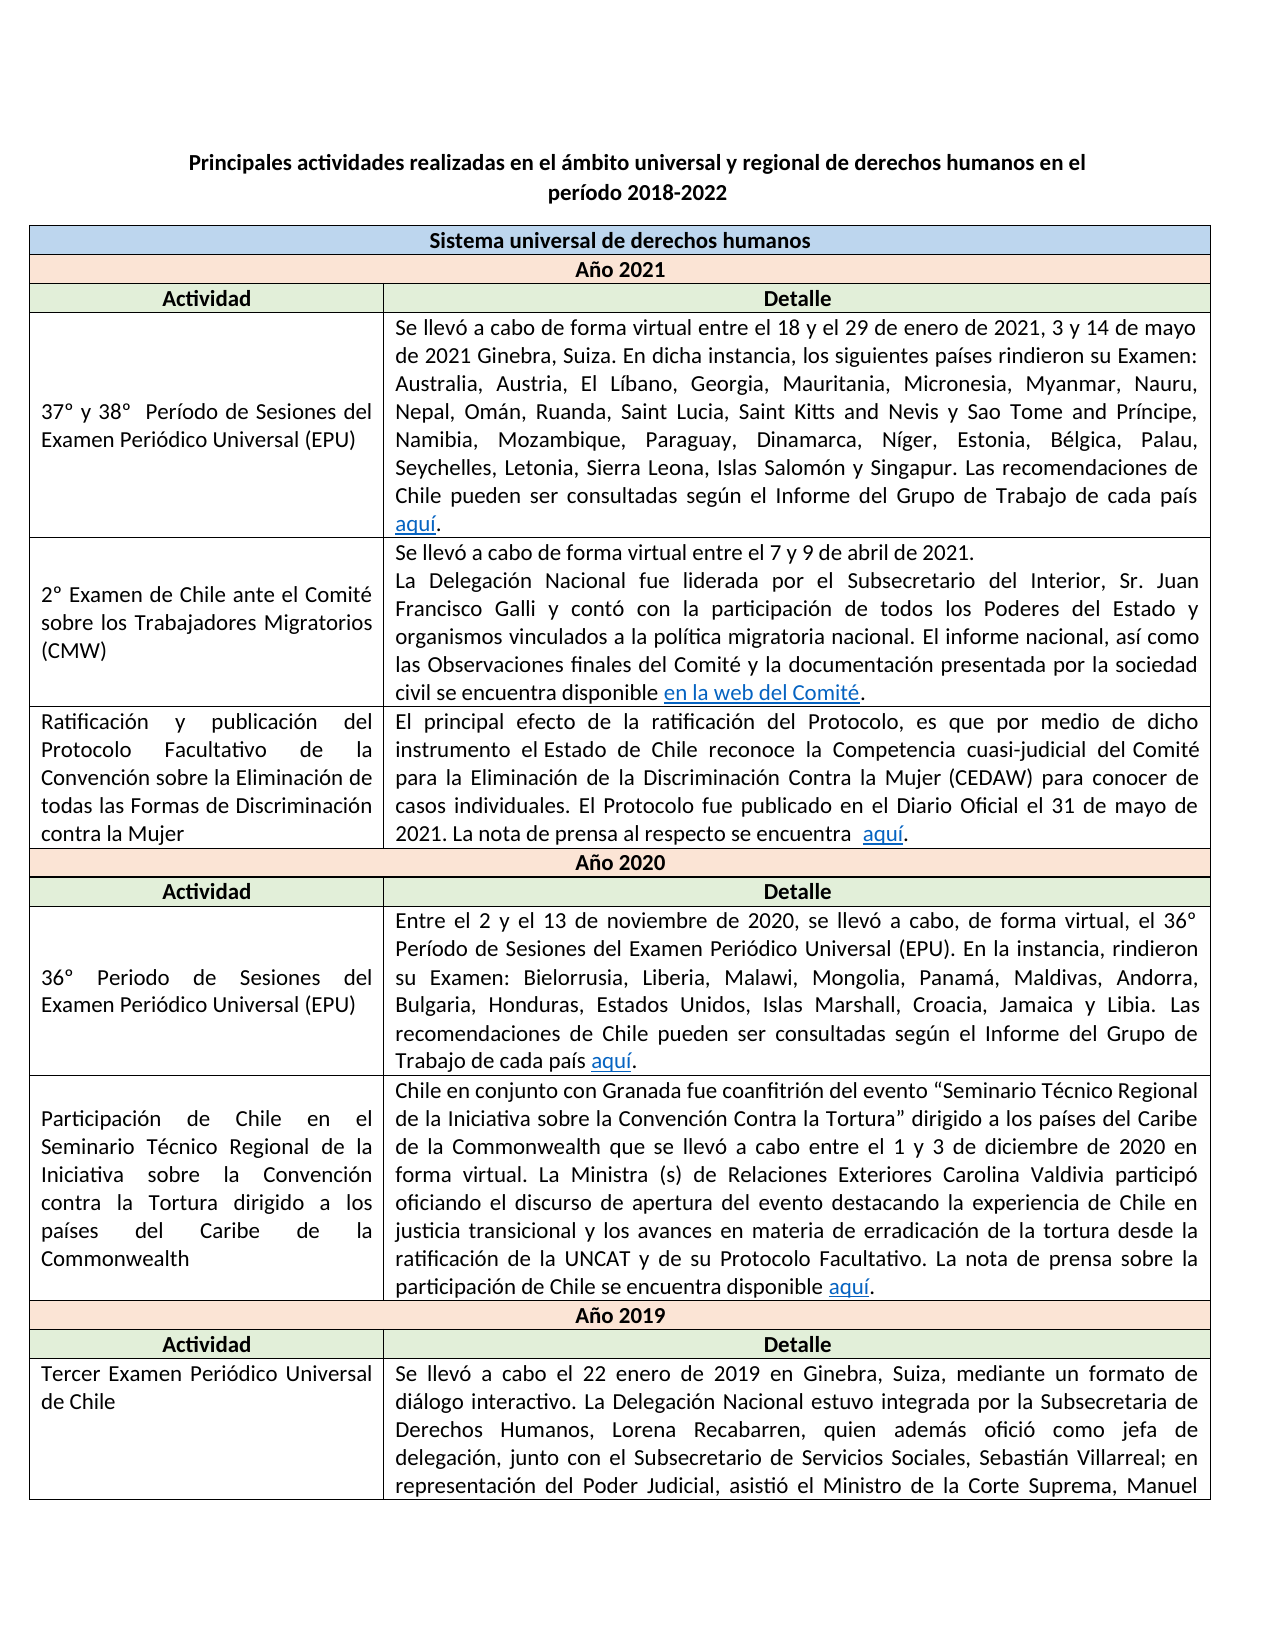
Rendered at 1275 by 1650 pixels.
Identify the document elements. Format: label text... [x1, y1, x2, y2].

table_cell Participación de Chile en el Seminario Técnico Regional de la Iniciativa sobre la Convención contra la Tortura dirigido a los países del Caribe de la Commonwealth [30, 1076, 383, 1300]
table_cell Detalle [384, 1330, 1210, 1358]
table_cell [30, 1359, 383, 1499]
table_cell Actividad [30, 878, 383, 906]
table_cell Actividad [30, 284, 383, 312]
table_cell Actividad [30, 1330, 383, 1358]
table_header Sistema universal de derechos humanos [30, 226, 1210, 254]
text Principales actividades realizadas en el ámbito universal y regional de derechos humanos en el período 2018-2022 [177, 148, 1098, 206]
table_cell 37º y 38º Período de Sesiones del Examen Periódico Universal (EPU) [30, 313, 383, 537]
table_cell Año 2020 [30, 849, 1210, 876]
table_cell Se llevó a cabo de forma virtual entre el 18 y el 29 de enero de 2021, 3 y 14 de mayo de 2021 Ginebra, Suiza. En dicha instancia, los siguientes países rindieron su Examen: Australia, Austria, El Líbano, Georgia, Mauritania, Micronesia, Myanmar, Nauru, Nepal, Omán, Ruanda, Saint Lucia, Saint Kitts and Nevis y Sao Tome and Príncipe, Namibia, Mozambique, Paraguay, Dinamarca, Níger, Estonia, Bélgica, Palau, Seychelles, Letonia, Sierra Leona, Islas Salomón y Singapur. Las recomendaciones de Chile pueden ser consultadas según el Informe del Grupo de Trabajo de cada país aquí. [384, 313, 1210, 537]
table_cell Año 2019 [30, 1301, 1210, 1329]
table_cell 2º Examen de Chile ante el Comité sobre los Trabajadores Migratorios (CMW) [30, 538, 383, 706]
table_cell Se llevó a cabo de forma virtual entre el 7 y 9 de abril de 2021. La Delegación Nacional fue liderada por el Subsecretario del Interior, Sr. Juan Francisco Galli y contó con la participación de todos los Poderes del Estado y organismos vinculados a la política migratoria nacional. El informe nacional, así como las Observaciones finales del Comité y la documentación presentada por la sociedad civil se encuentra disponible en la web del Comité. [384, 538, 1210, 706]
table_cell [384, 1359, 1210, 1499]
table_cell 36º Periodo de Sesiones del Examen Periódico Universal (EPU) [30, 907, 383, 1075]
table_cell Entre el 2 y el 13 de noviembre de 2020, se llevó a cabo, de forma virtual, el 36º Período de Sesiones del Examen Periódico Universal (EPU). En la instancia, rindieron su Examen: Bielorrusia, Liberia, Malawi, Mongolia, Panamá, Maldivas, Andorra, Bulgaria, Honduras, Estados Unidos, Islas Marshall, Croacia, Jamaica y Libia. Las recomendaciones de Chile pueden ser consultadas según el Informe del Grupo de Trabajo de cada país aquí. [384, 907, 1210, 1075]
table_cell Año 2021 [30, 255, 1210, 283]
table_cell Detalle [384, 878, 1210, 906]
table_cell Ratificación y publicación del Protocolo Facultativo de la Convención sobre la Eliminación de todas las Formas de Discriminación contra la Mujer [30, 707, 383, 847]
table_cell Detalle [384, 284, 1210, 312]
table_cell Chile en conjunto con Granada fue coanfitrión del evento “Seminario Técnico Regional de la Iniciativa sobre la Convención Contra la Tortura” dirigido a los países del Caribe de la Commonwealth que se llevó a cabo entre el 1 y 3 de diciembre de 2020 en forma virtual. La Ministra (s) de Relaciones Exteriores Carolina Valdivia participó oficiando el discurso de apertura del evento destacando la experiencia de Chile en justicia transicional y los avances en materia de erradicación de la tortura desde la ratificación de la UNCAT y de su Protocolo Facultativo. La nota de prensa sobre la participación de Chile se encuentra disponible aquí. [384, 1076, 1210, 1300]
table_cell El principal efecto de la ratificación del Protocolo, es que por medio de dicho instrumento el Estado de Chile reconoce la Competencia cuasi-judicial del Comité para la Eliminación de la Discriminación Contra la Mujer (CEDAW) para conocer de casos individuales. El Protocolo fue publicado en el Diario Oficial el 31 de mayo de 2021. La nota de prensa al respecto se encuentra aquí. [384, 707, 1210, 847]
